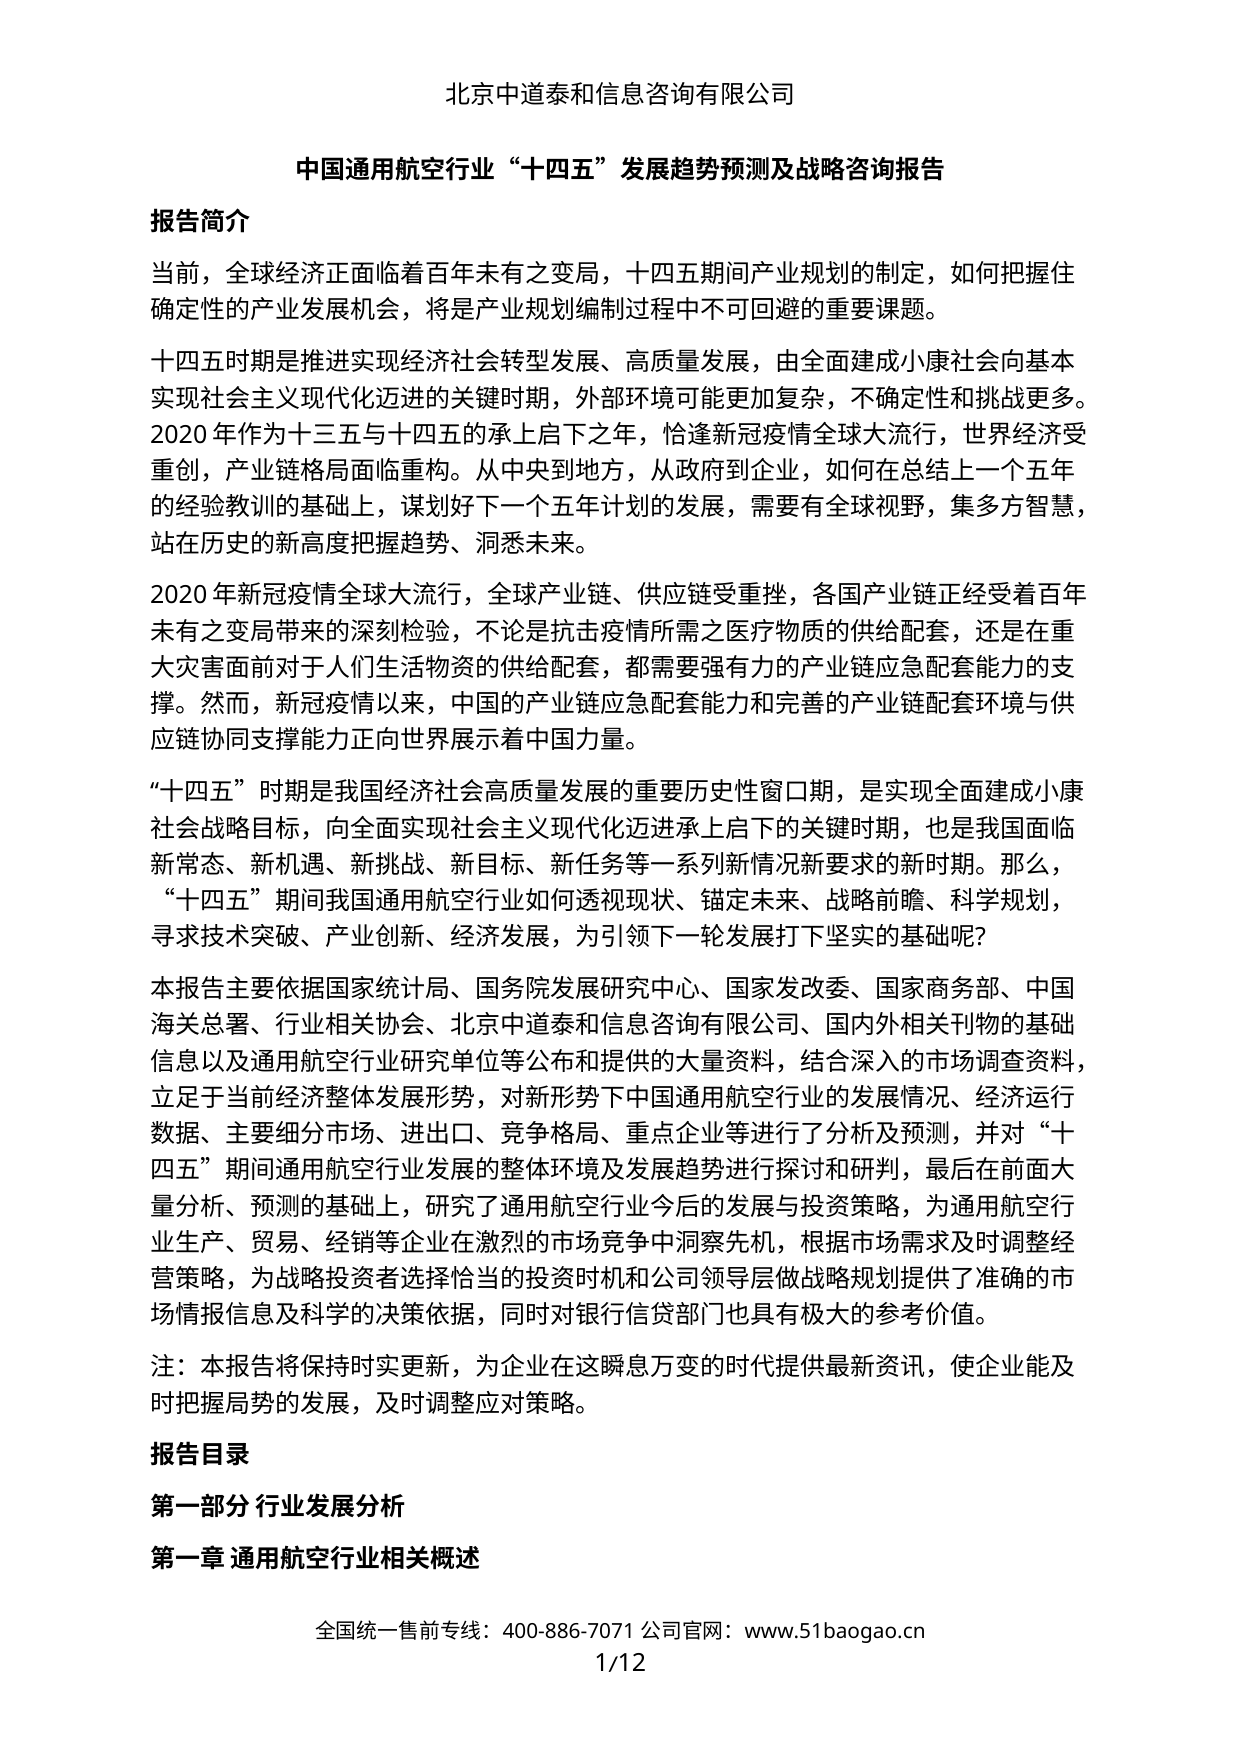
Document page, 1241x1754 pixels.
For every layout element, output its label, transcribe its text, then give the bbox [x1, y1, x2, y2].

text 十四五时期是推进实现经济社会转型发展、高质量发展，由全面建成小康社会向基本实现社会主义现代化迈进的关键时期，外部环境可能更加复杂，不确定性和挑战更多。2020年作为十三五与十四五的承上启下之年，恰逢新冠疫情全球大流行，世界经济受重创，产业链格局面临重构。从中央到地方，从政府到企业，如何在总结上一个五年的经验教训的基础上，谋划好下一个五年计划的发展，需要有全球视野，集多方智慧，站在历史的新高度把握趋势、洞悉未来。 [150, 342, 1090, 559]
text 中国通用航空行业“十四五”发展趋势预测及战略咨询报告 [150, 150, 1090, 186]
text 第一章 通用航空行业相关概述 [150, 1539, 1090, 1575]
text 本报告主要依据国家统计局、国务院发展研究中心、国家发改委、国家商务部、中国海关总署、行业相关协会、北京中道泰和信息咨询有限公司、国内外相关刊物的基础信息以及通用航空行业研究单位等公布和提供的大量资料，结合深入的市场调查资料，立足于当前经济整体发展形势，对新形势下中国通用航空行业的发展情况、经济运行数据、主要细分市场、进出口、竞争格局、重点企业等进行了分析及预测，并对“十四五”期间通用航空行业发展的整体环境及发展趋势进行探讨和研判，最后在前面大量分析、预测的基础上，研究了通用航空行业今后的发展与投资策略，为通用航空行业生产、贸易、经销等企业在激烈的市场竞争中洞察先机，根据市场需求及时调整经营策略，为战略投资者选择恰当的投资时机和公司领导层做战略规划提供了准确的市场情报信息及科学的决策依据，同时对银行信贷部门也具有极大的参考价值。 [150, 969, 1090, 1331]
text 第一部分 行业发展分析 [150, 1487, 1090, 1523]
text “十四五”时期是我国经济社会高质量发展的重要历史性窗口期，是实现全面建成小康社会战略目标，向全面实现社会主义现代化迈进承上启下的关键时期，也是我国面临新常态、新机遇、新挑战、新目标、新任务等一系列新情况新要求的新时期。那么，“十四五”期间我国通用航空行业如何透视现状、锚定未来、战略前瞻、科学规划，寻求技术突破、产业创新、经济发展，为引领下一轮发展打下坚实的基础呢? [150, 772, 1090, 953]
text 当前，全球经济正面临着百年未有之变局，十四五期间产业规划的制定，如何把握住确定性的产业发展机会，将是产业规划编制过程中不可回避的重要课题。 [150, 254, 1090, 326]
text 2020年新冠疫情全球大流行，全球产业链、供应链受重挫，各国产业链正经受着百年未有之变局带来的深刻检验，不论是抗击疫情所需之医疗物质的供给配套，还是在重大灾害面前对于人们生活物资的供给配套，都需要强有力的产业链应急配套能力的支撑。然而，新冠疫情以来，中国的产业链应急配套能力和完善的产业链配套环境与供应链协同支撑能力正向世界展示着中国力量。 [150, 575, 1090, 756]
text 报告简介 [150, 202, 1090, 238]
text 报告目录 [150, 1435, 1090, 1471]
text 注：本报告将保持时实更新，为企业在这瞬息万变的时代提供最新资讯，使企业能及时把握局势的发展，及时调整应对策略。 [150, 1347, 1090, 1419]
